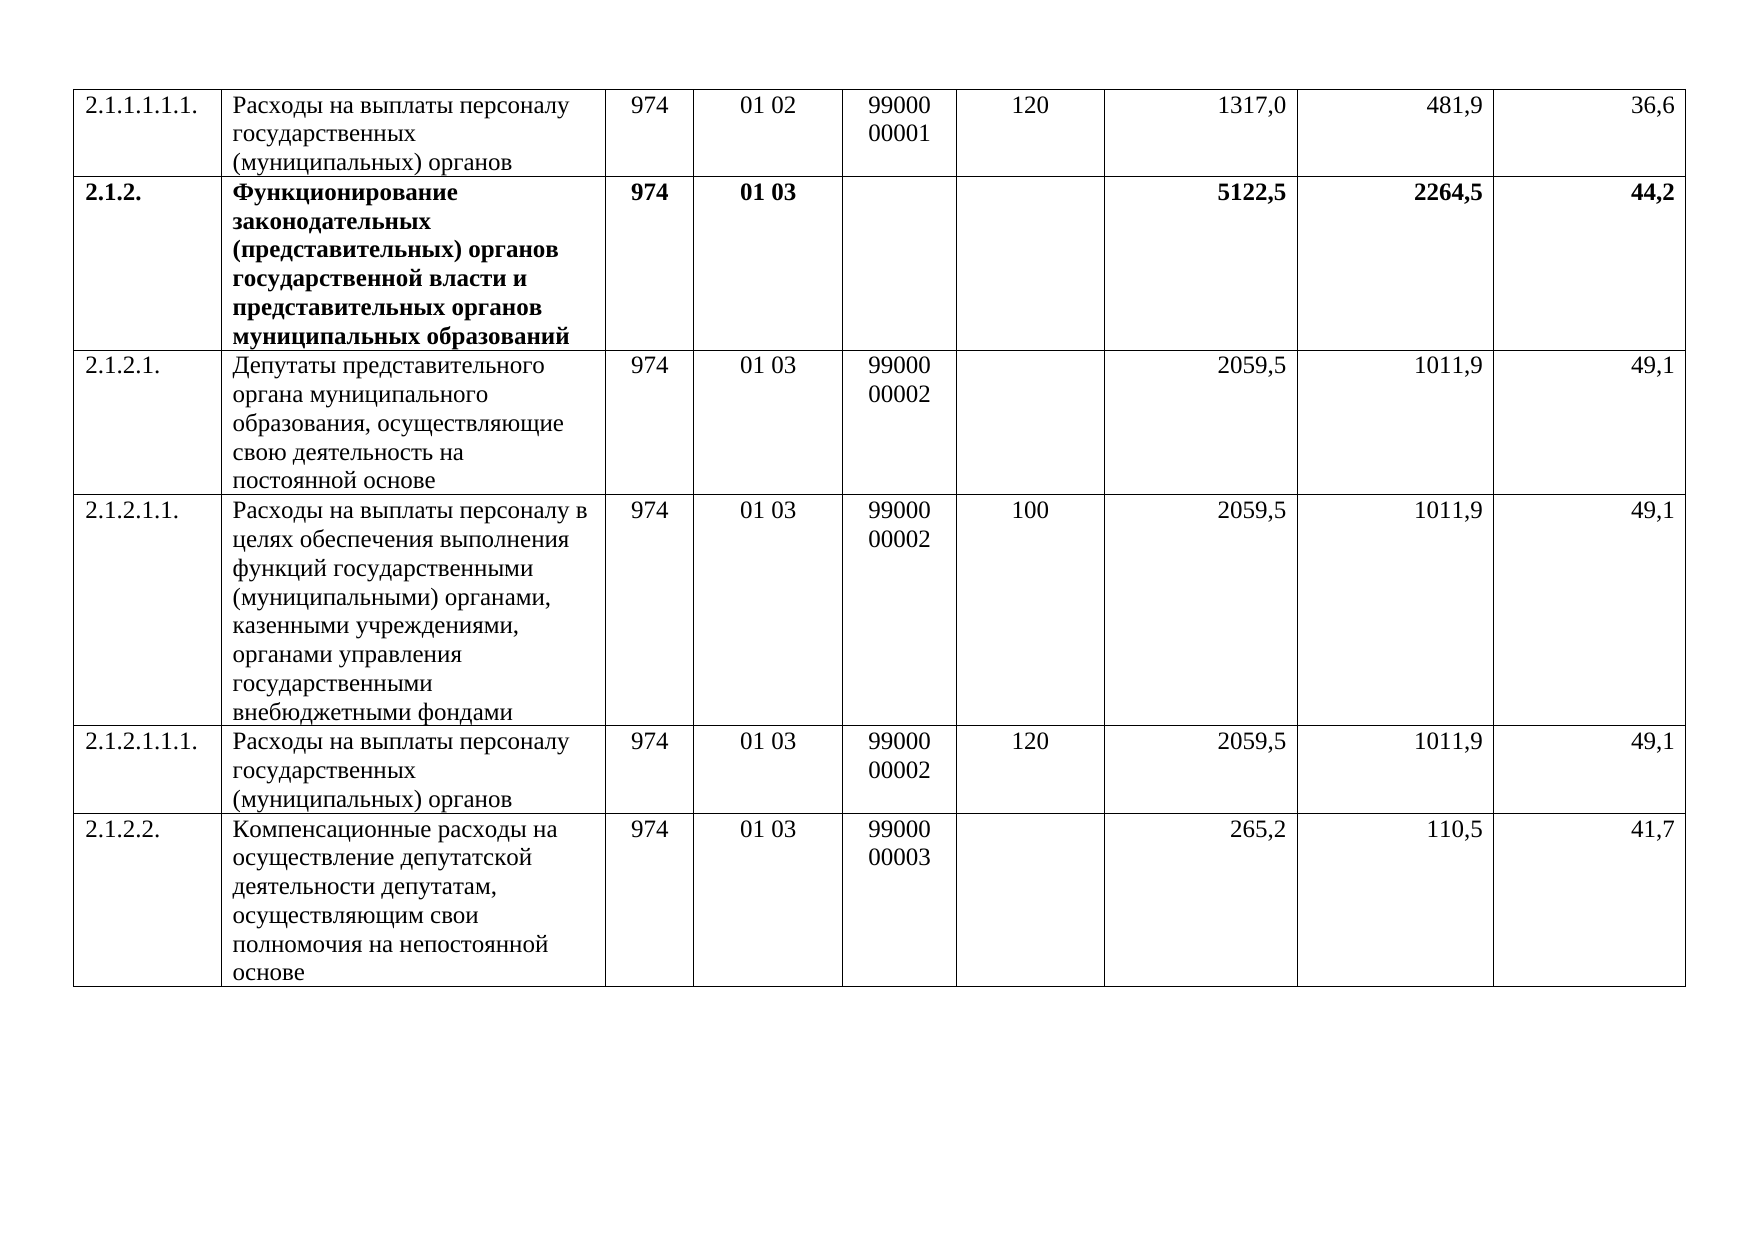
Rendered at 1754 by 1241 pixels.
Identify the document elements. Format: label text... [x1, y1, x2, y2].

table_cell 2.1.2.1.1. [74, 495, 221, 725]
table_cell 120 [957, 726, 1104, 813]
table_cell 265,2 [1105, 814, 1297, 986]
table_cell [957, 814, 1104, 986]
table_cell 41,7 [1494, 814, 1685, 986]
table_header 1317,0 [1105, 90, 1297, 176]
table_cell 974 [606, 177, 693, 349]
table_cell 2059,5 [1105, 495, 1297, 725]
table_cell 44,2 [1494, 177, 1685, 349]
table_cell [957, 351, 1104, 494]
table_header 974 [606, 90, 693, 176]
table_cell 110,5 [1298, 814, 1493, 986]
table_cell [957, 177, 1104, 349]
table_cell 1011,9 [1298, 495, 1493, 725]
table_header 99000 00001 [843, 90, 956, 176]
table_cell Функционирование законодательных (представительных) органов государственной власти и представительных органов муниципальных образований [222, 177, 605, 349]
table_cell 99000 00002 [843, 351, 956, 494]
table_cell 49,1 [1494, 351, 1685, 494]
table_cell 99000 00002 [843, 726, 956, 813]
table_cell 100 [957, 495, 1104, 725]
table_cell Депутаты представительного органа муниципального образования, осуществляющие свою деятельность на постоянной основе [222, 351, 605, 494]
table_cell 974 [606, 814, 693, 986]
table_cell Расходы на выплаты персоналу в целях обеспечения выполнения функций государственными (муниципальными) органами, казенными учреждениями, органами управления государственными внебюджетными фондами [222, 495, 605, 725]
table_cell 974 [606, 726, 693, 813]
table_cell 01 03 [694, 814, 842, 986]
table_cell 01 03 [694, 177, 842, 349]
table_header 120 [957, 90, 1104, 176]
table_cell 2059,5 [1105, 351, 1297, 494]
table_cell [843, 177, 956, 349]
table_cell Расходы на выплаты персоналу государственных (муниципальных) органов [222, 726, 605, 813]
table_cell 1011,9 [1298, 351, 1493, 494]
table_header 481,9 [1298, 90, 1493, 176]
table_cell 974 [606, 351, 693, 494]
table_cell 5122,5 [1105, 177, 1297, 349]
table_cell 49,1 [1494, 726, 1685, 813]
table_cell 99000 00002 [843, 495, 956, 725]
table_cell 2.1.2.2. [74, 814, 221, 986]
table_cell 2.1.2. [74, 177, 221, 349]
table_cell 49,1 [1494, 495, 1685, 725]
table_header 36,6 [1494, 90, 1685, 176]
table_cell 99000 00003 [843, 814, 956, 986]
table_cell 2059,5 [1105, 726, 1297, 813]
table_cell 1011,9 [1298, 726, 1493, 813]
table_header Расходы на выплаты персоналу государственных (муниципальных) органов [222, 90, 605, 176]
table_cell 974 [606, 495, 693, 725]
table_cell 2.1.2.1.1.1. [74, 726, 221, 813]
table_header 2.1.1.1.1.1. [74, 90, 221, 176]
table_cell 01 03 [694, 351, 842, 494]
table_cell 01 03 [694, 495, 842, 725]
table_cell 01 03 [694, 726, 842, 813]
table_cell Компенсационные расходы на осуществление депутатской деятельности депутатам, осуществляющим свои полномочия на непостоянной основе [222, 814, 605, 986]
table_cell 2264,5 [1298, 177, 1493, 349]
table_header 01 02 [694, 90, 842, 176]
table_cell 2.1.2.1. [74, 351, 221, 494]
